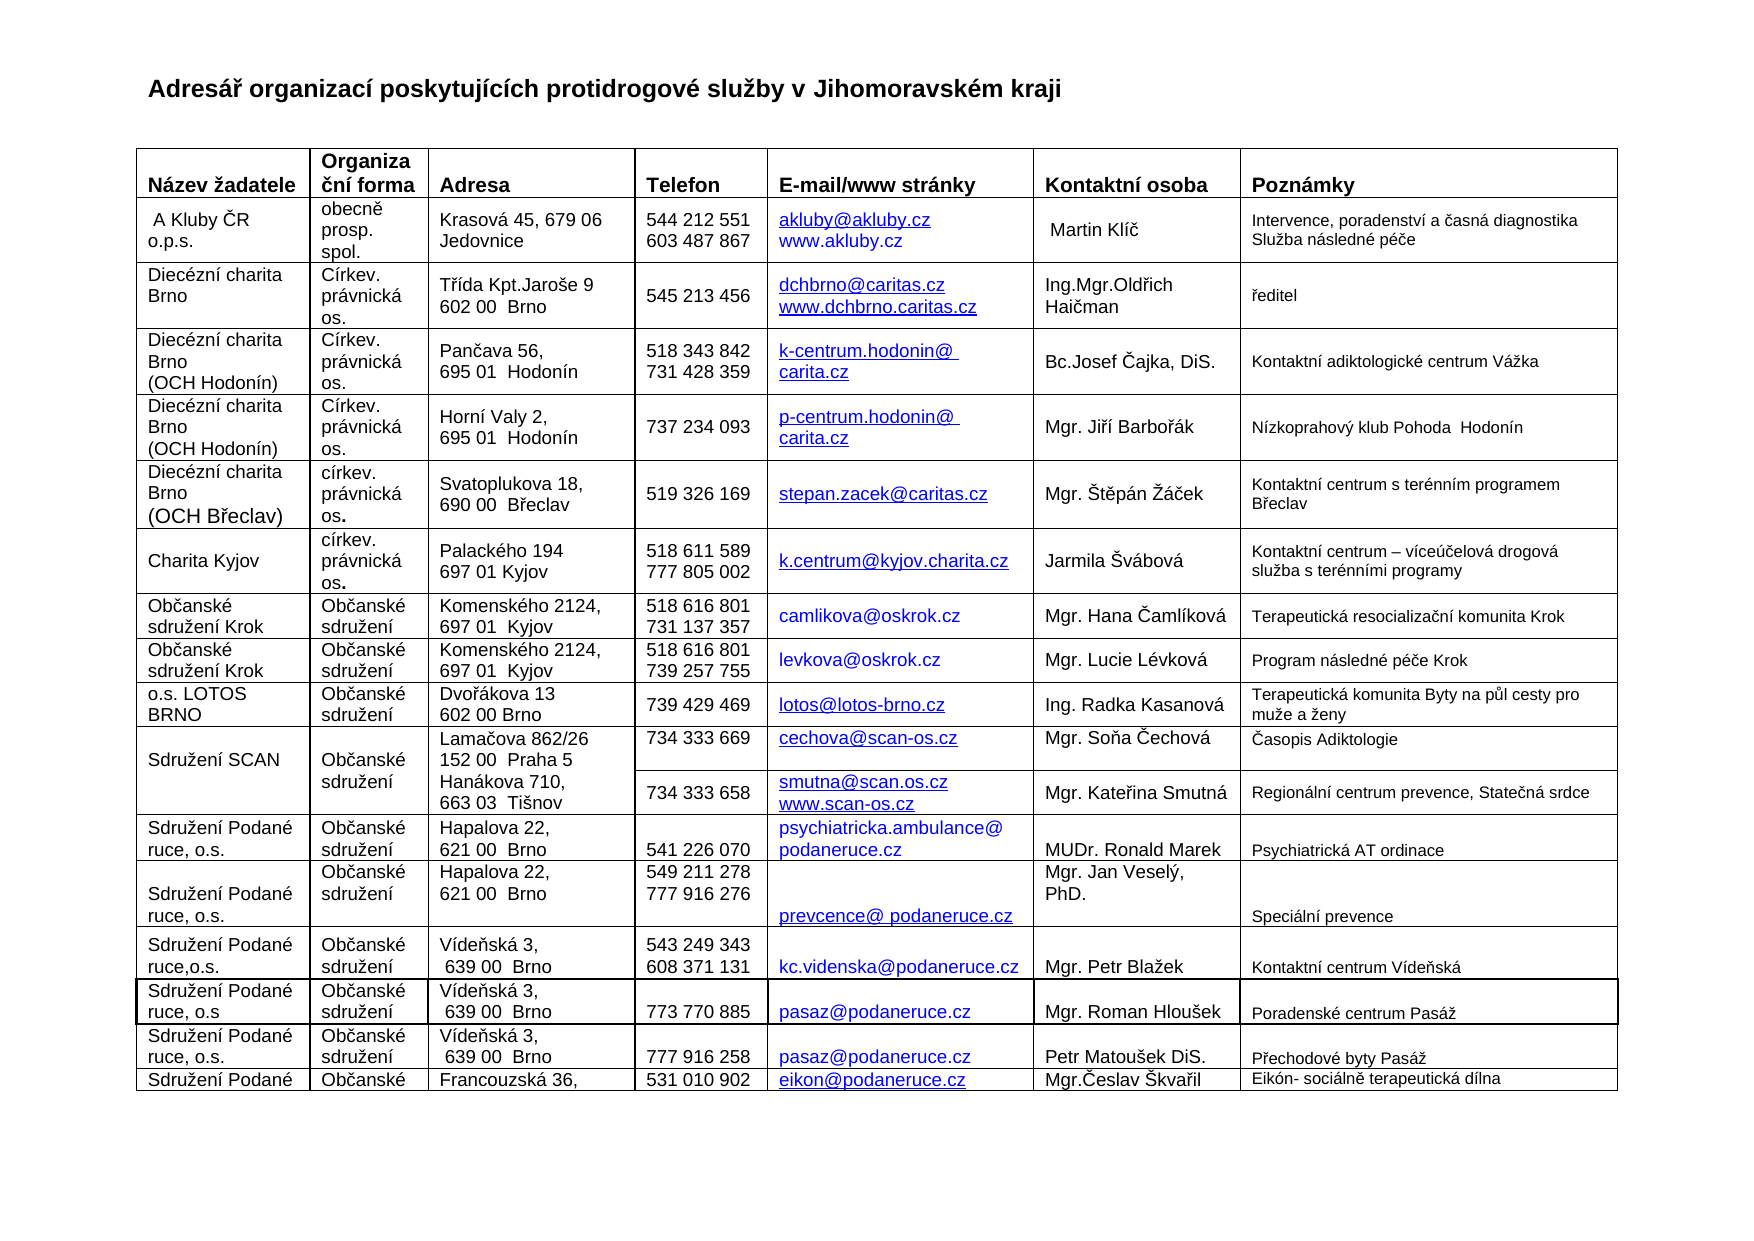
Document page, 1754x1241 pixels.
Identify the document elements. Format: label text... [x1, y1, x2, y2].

table_cell levkova@oskrok.cz [768, 639, 1033, 682]
table_cell Intervence, poradenství a časná diagnostika Služba následné péče [1241, 198, 1617, 262]
table_cell Diecézní charita Brno (OCH Břeclav) [137, 461, 309, 528]
table_cell Mgr. Lucie Lévková [1034, 639, 1240, 682]
table_cell Hapalova 22, 621 00 Brno [429, 815, 634, 860]
table_cell Sdružení Podané ruce, o.s. [137, 861, 309, 926]
table_cell Kontaktní adiktologické centrum Vážka [1241, 329, 1617, 394]
table_cell Občanské sdružení [311, 1025, 428, 1068]
table_cell Sdružení Podané ruce, o.s [138, 980, 309, 1023]
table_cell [429, 1069, 634, 1090]
table_cell Vídeňská 3, 639 00 Brno [429, 1025, 634, 1068]
table_cell prevcence@ podaneruce.cz [768, 861, 1033, 926]
table_cell Speciální prevence [1241, 861, 1617, 926]
table_cell dchbrno@caritas.cz www.dchbrno.caritas.cz [768, 263, 1033, 328]
table_cell Třída Kpt.Jaroše 9 602 00 Brno [429, 263, 634, 328]
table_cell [137, 1069, 309, 1090]
table_cell 519 326 169 [636, 461, 767, 528]
table_cell Občanské sdružení [311, 861, 428, 926]
table_cell Diecézní charita Brno (OCH Hodonín) [137, 395, 309, 459]
table_cell Občanské sdružení [311, 927, 428, 977]
table_cell DiS. [1034, 1025, 1240, 1068]
table_cell 518 616 801 739 257 755 [636, 639, 767, 682]
table_cell 549 211 278 777 916 276 [636, 861, 767, 926]
table_cell Vídeňská 3, 639 00 Brno [429, 927, 634, 977]
table_header E-mail/www stránky [768, 149, 1033, 197]
table_cell Časopis Adiktologie [1241, 727, 1617, 770]
table_cell Kontaktní centrum s terénním programem Břeclav [1241, 461, 1617, 528]
table_cell lotos@lotos-brno.cz [768, 683, 1033, 726]
table_cell Občanské sdružení [311, 727, 428, 814]
table_cell 518 616 801 731 137 357 [636, 594, 767, 637]
table_cell k-centrum.hodonin@ carita.cz [768, 329, 1033, 394]
table_cell Diecézní charita Brno [137, 263, 309, 328]
table_cell camlikova@oskrok.cz [768, 594, 1033, 637]
table_cell Občanské sdružení [311, 980, 427, 1023]
table_cell Psychiatrická AT ordinace [1241, 815, 1617, 860]
table_cell Ing. Radka Kasanová [1034, 683, 1240, 726]
table_cell Mgr. Štěpán Žáček [1034, 461, 1240, 528]
table_cell Komenského 2124, 697 01 Kyjov [429, 594, 634, 637]
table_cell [1241, 1069, 1617, 1090]
table_cell Občanské sdružení [311, 1069, 428, 1090]
table_header Kontaktní osoba [1034, 149, 1240, 197]
table_header Název žadatele [137, 149, 309, 197]
table_cell Ing.Mgr.Oldřich Haičman [1034, 263, 1240, 328]
table_cell Mgr. Petr Blažek [1034, 927, 1240, 977]
table_cell Bc.Josef Čajka, DiS. [1034, 329, 1240, 394]
table_header Adresa [429, 149, 634, 197]
table_cell 734 333 658 [636, 771, 767, 814]
table_cell Diecézní charita Brno (OCH Hodonín) [137, 329, 309, 394]
table_cell smutna@scan.os.cz www.scan-os.cz [768, 771, 1033, 814]
table_cell Občanské sdružení [311, 594, 428, 637]
table_cell Palackého 194 697 01 Kyjov [429, 529, 634, 593]
table_cell cechova@scan-os.cz [768, 727, 1033, 770]
table_cell p-centrum.hodonin@ carita.cz [768, 395, 1033, 459]
table_cell Mgr. Hana Čamlíková [1034, 594, 1240, 637]
table_cell Církev. právnická os. [311, 395, 428, 459]
table_cell akluby@akluby.cz www.akluby.cz [768, 198, 1033, 262]
table_cell 543 249 343 608 371 131 [636, 927, 767, 977]
table_cell církev. právnická os. [311, 461, 428, 528]
table_cell A Kluby ČR o.p.s. [137, 198, 309, 262]
table_cell psychiatricka.ambulance@ podaneruce.cz [768, 815, 1033, 860]
table_cell Sdružení Podané ruce, o.s. [137, 1025, 309, 1068]
table_cell Církev. právnická os. [311, 263, 428, 328]
table_cell pasaz@podaneruce.cz [769, 980, 1033, 1023]
table_cell Občanské sdružení [311, 639, 428, 682]
table_cell Mgr. Kateřina Smutná [1034, 771, 1240, 814]
table_cell 737 234 093 [636, 395, 767, 459]
table_cell 773 770 885 [636, 980, 767, 1023]
table_cell Nízkoprahový klub Pohoda Hodonín [1241, 395, 1617, 459]
table_cell stepan.zacek@caritas.cz [768, 461, 1033, 528]
table_cell Mgr. Roman Hloušek [1035, 980, 1239, 1023]
table_cell 544 212 551 603 487 867 [636, 198, 767, 262]
table_cell Horní Valy 2, 695 01 Hodonín [429, 395, 634, 459]
table_cell Mgr. Jiří Barbořák [1034, 395, 1240, 459]
table_cell o.s. LOTOS BRNO [137, 683, 309, 726]
table_cell Občanské sdružení [311, 815, 428, 860]
table_cell Poradenské centrum Pasáž [1241, 980, 1617, 1023]
table_cell pasaz@podaneruce.cz [768, 1025, 1033, 1068]
table_cell Jarmila Švábová [1034, 529, 1240, 593]
table_cell Sdružení SCAN [137, 727, 309, 814]
table_cell Církev. právnická os. [311, 329, 428, 394]
table_cell Terapeutická resocializační komunita Krok [1241, 594, 1617, 637]
table_cell Dvořákova 13 602 00 Brno [429, 683, 634, 726]
table_cell Program následné péče Krok [1241, 639, 1617, 682]
table_cell eikon@podaneruce.cz [768, 1069, 1033, 1090]
table_cell Martin Klíč [1034, 198, 1240, 262]
table_header Poznámky [1241, 149, 1617, 197]
table_cell obecně prosp. spol. [311, 198, 428, 262]
table_cell Sdružení Podané ruce,o.s. [137, 927, 309, 977]
table_cell Občanské sdružení [311, 683, 428, 726]
table_cell Kontaktní centrum Vídeňská [1241, 927, 1617, 977]
table_cell MUDr. Ronald Marek [1034, 815, 1240, 860]
table_cell kc.videnska@podaneruce.cz [768, 927, 1033, 977]
table_cell 739 429 469 [636, 683, 767, 726]
table_cell ředitel [1241, 263, 1617, 328]
table_cell 541 226 070 [636, 815, 767, 860]
table_header Telefon [636, 149, 767, 197]
table_cell 545 213 456 [636, 263, 767, 328]
table_header Organizační forma [311, 149, 428, 197]
table_cell Občanské sdružení Krok [137, 639, 309, 682]
table_cell církev. právnická os. [311, 529, 428, 593]
table_cell Kontaktní centrum – víceúčelová drogová služba s terénními programy [1241, 529, 1617, 593]
table_cell Vídeňská 3, 639 00 Brno [429, 980, 634, 1023]
table_cell Svatoplukova 18, 690 00 Břeclav [429, 461, 634, 528]
table_cell Občanské sdružení Krok [137, 594, 309, 637]
table_cell 518 611 589 777 805 002 [636, 529, 767, 593]
table_cell k.centrum@kyjov.charita.cz [768, 529, 1033, 593]
table_cell 734 333 669 [636, 727, 767, 770]
table_cell Komenského 2124, 697 01 Kyjov [429, 639, 634, 682]
table_cell Regionální centrum prevence, Statečná srdce [1241, 771, 1617, 814]
table_cell Charita Kyjov [137, 529, 309, 593]
table_cell Mgr.Česlav Škvařil [1034, 1069, 1240, 1090]
table_cell Pančava 56, 695 01 Hodonín [429, 329, 634, 394]
table_cell Hapalova 22, 621 00 Brno [429, 861, 634, 926]
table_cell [636, 1069, 767, 1090]
table_cell Sdružení Podané ruce, o.s. [137, 815, 309, 860]
table_cell Mgr. , PhD. [1034, 861, 1240, 926]
table_cell Lamačova 862/26 152 00 Praha 5 Hanákova 710, 663 03 Tišnov [429, 727, 634, 814]
table_cell Přechodové byty Pasáž [1241, 1025, 1617, 1068]
table_cell 777 916 258 [636, 1025, 767, 1068]
table_cell Terapeutická komunita Byty na půl cesty pro muže a ženy [1241, 683, 1617, 726]
table_cell Krasová 45, 679 06 Jedovnice [429, 198, 634, 262]
table_cell 518 343 842 731 428 359 [636, 329, 767, 394]
table_cell Mgr. Soňa Čechová [1034, 727, 1240, 770]
